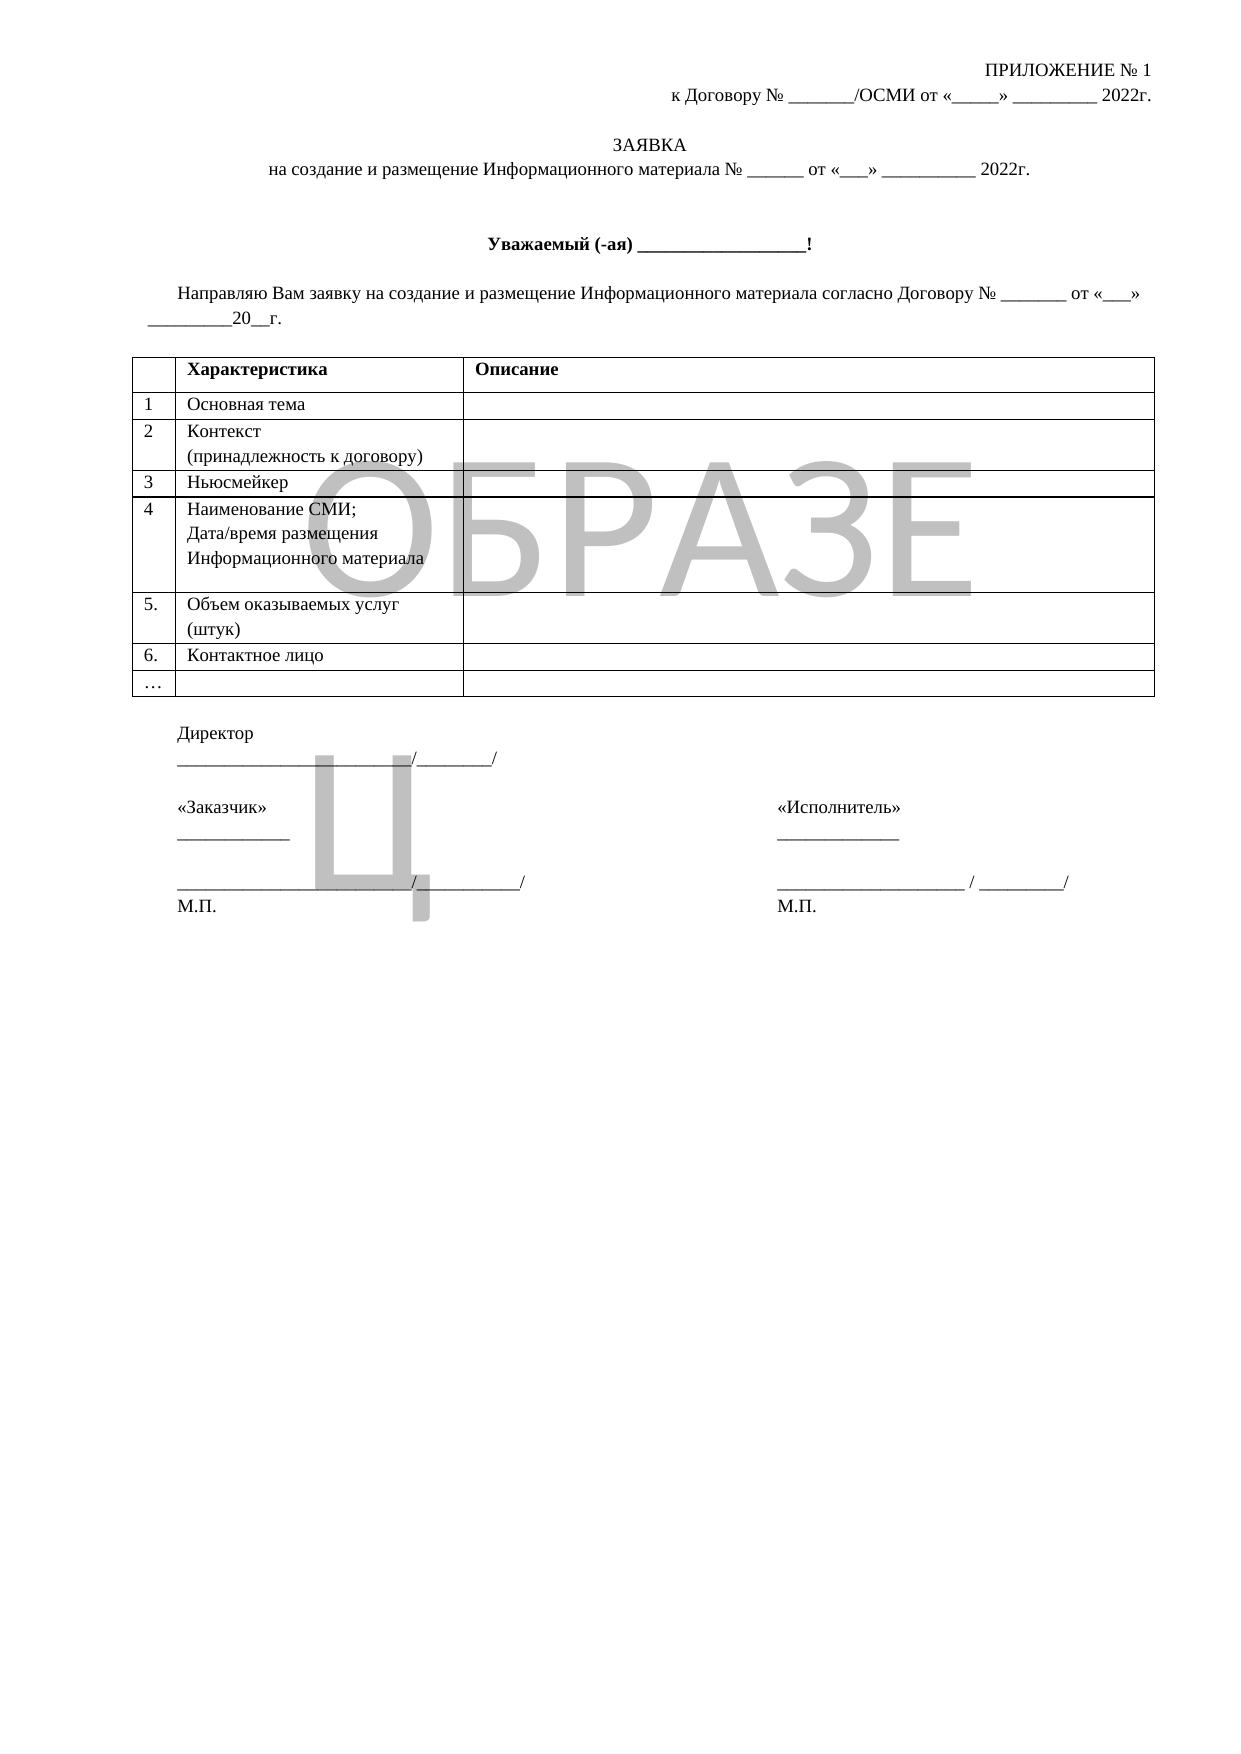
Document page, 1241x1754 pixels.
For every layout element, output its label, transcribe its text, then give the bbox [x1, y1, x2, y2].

table_cell 3 [133, 471, 175, 496]
table_cell [464, 498, 1154, 592]
text Уважаемый (-ая) __________________! [148, 233, 1152, 254]
table_cell [464, 593, 1154, 643]
text на создание и размещение Информационного материала № ______ от «___» __________ 2022г. [148, 158, 1152, 180]
table_cell [464, 420, 1154, 470]
table_cell Основная тема [176, 393, 463, 419]
table_cell 2 [133, 420, 175, 470]
text ПРИЛОЖЕНИЕ № 1 [148, 59, 1152, 81]
table_cell [464, 471, 1154, 496]
table_cell Наименование СМИ; Дата/время размещения Информационного материала [176, 498, 463, 592]
table_cell [464, 671, 1154, 696]
table_cell Контекст (принадлежность к договору) [176, 420, 463, 470]
text к Договору № _______/ОСМИ от «_____» _________ 2022г. [148, 84, 1152, 105]
text ЗАЯВКА [148, 133, 1152, 155]
table_cell Контактное лицо [176, 644, 463, 669]
table_cell … [133, 671, 175, 696]
table_cell [464, 644, 1154, 669]
table_cell «Исполнитель» _____________ ____________________ / _________/ М.П. [766, 696, 1160, 921]
table_cell 6. [133, 644, 175, 669]
table_cell 1 [133, 393, 175, 419]
table_header Описание [464, 358, 1154, 392]
table_header Характеристика [176, 358, 463, 392]
table_cell Объем оказываемых услуг (штук) [176, 593, 463, 643]
table_cell Ньюсмейкер [176, 471, 463, 496]
text Направляю Вам заявку на создание и размещение Информационного материала согласно Договору № _______ от «___» _________20__г. [148, 282, 1152, 328]
table_cell Директор _________________________/________/ «Заказчик» ____________ _________________________/___________/ М.П. [166, 697, 766, 921]
table_cell 5. [133, 593, 175, 643]
table_cell 4 [133, 498, 175, 592]
table_cell [464, 393, 1154, 419]
table_cell [176, 671, 463, 696]
table_header [133, 358, 175, 392]
